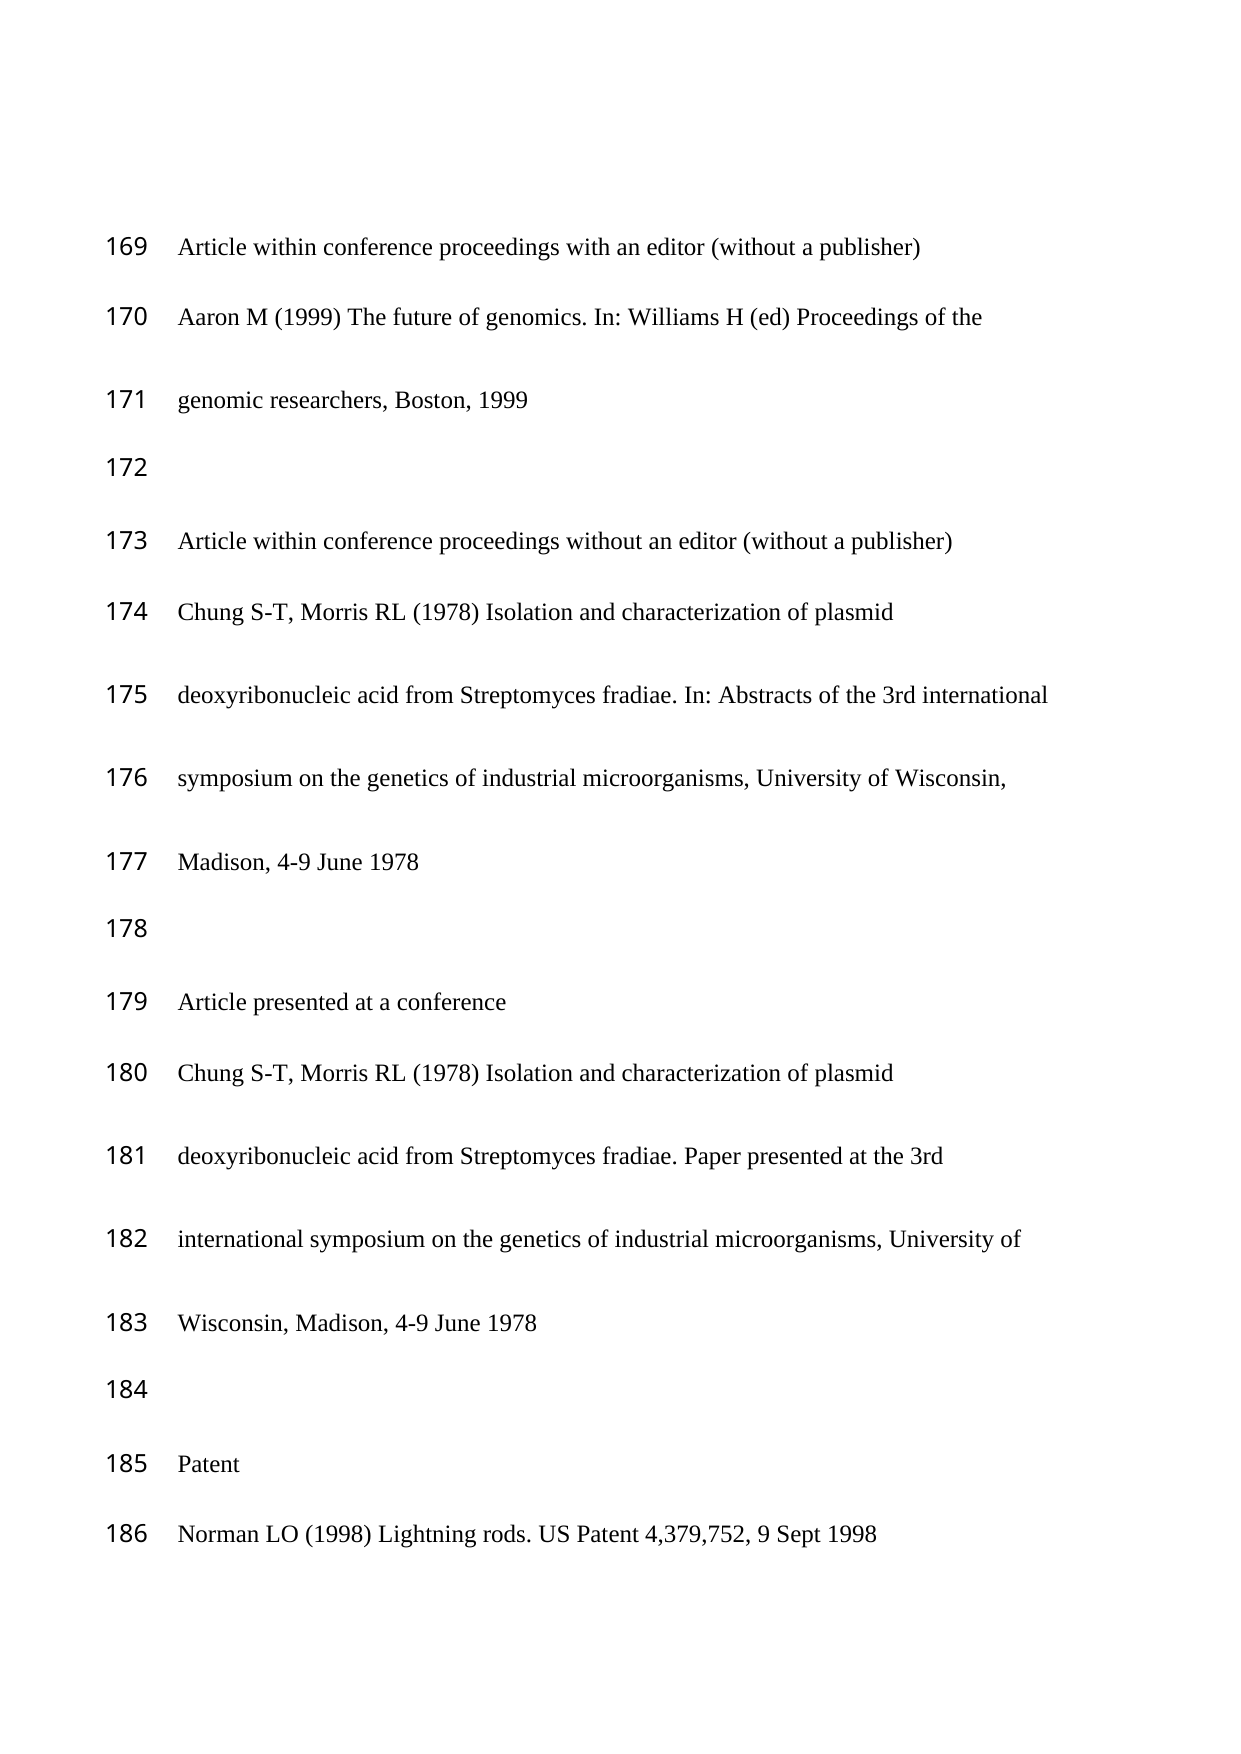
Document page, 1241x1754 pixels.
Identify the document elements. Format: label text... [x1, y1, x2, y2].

text Chung S-T, Morris RL (1978) Isolation and characterization of plasmid deoxyribonucleic acid from Streptomyces fradiae. In: Abstracts of the 3rd international symposium on the genetics of industrial microorganisms, University of Wisconsin, Madison, 4-9 June 1978 [177, 590, 1063, 882]
text Patent [177, 1442, 1063, 1484]
text Chung S-T, Morris RL (1978) Isolation and characterization of plasmid deoxyribonucleic acid from Streptomyces fradiae. Paper presented at the 3rd international symposium on the genetics of industrial microorganisms, University of Wisconsin, Madison, 4-9 June 1978 [177, 1051, 1063, 1343]
text Article presented at a conference [177, 981, 1063, 1023]
text Norman LO (1998) Lightning rods. US Patent 4,379,752, 9 Sept 1998 [177, 1513, 1063, 1554]
text Article within conference proceedings with an editor (without a publisher) [177, 225, 1063, 267]
text Article within conference proceedings without an editor (without a publisher) [177, 520, 1063, 561]
text Aaron M (1999) The future of genomics. In: Williams H (ed) Proceedings of the genomic researchers, Boston, 1999 [177, 296, 1063, 421]
